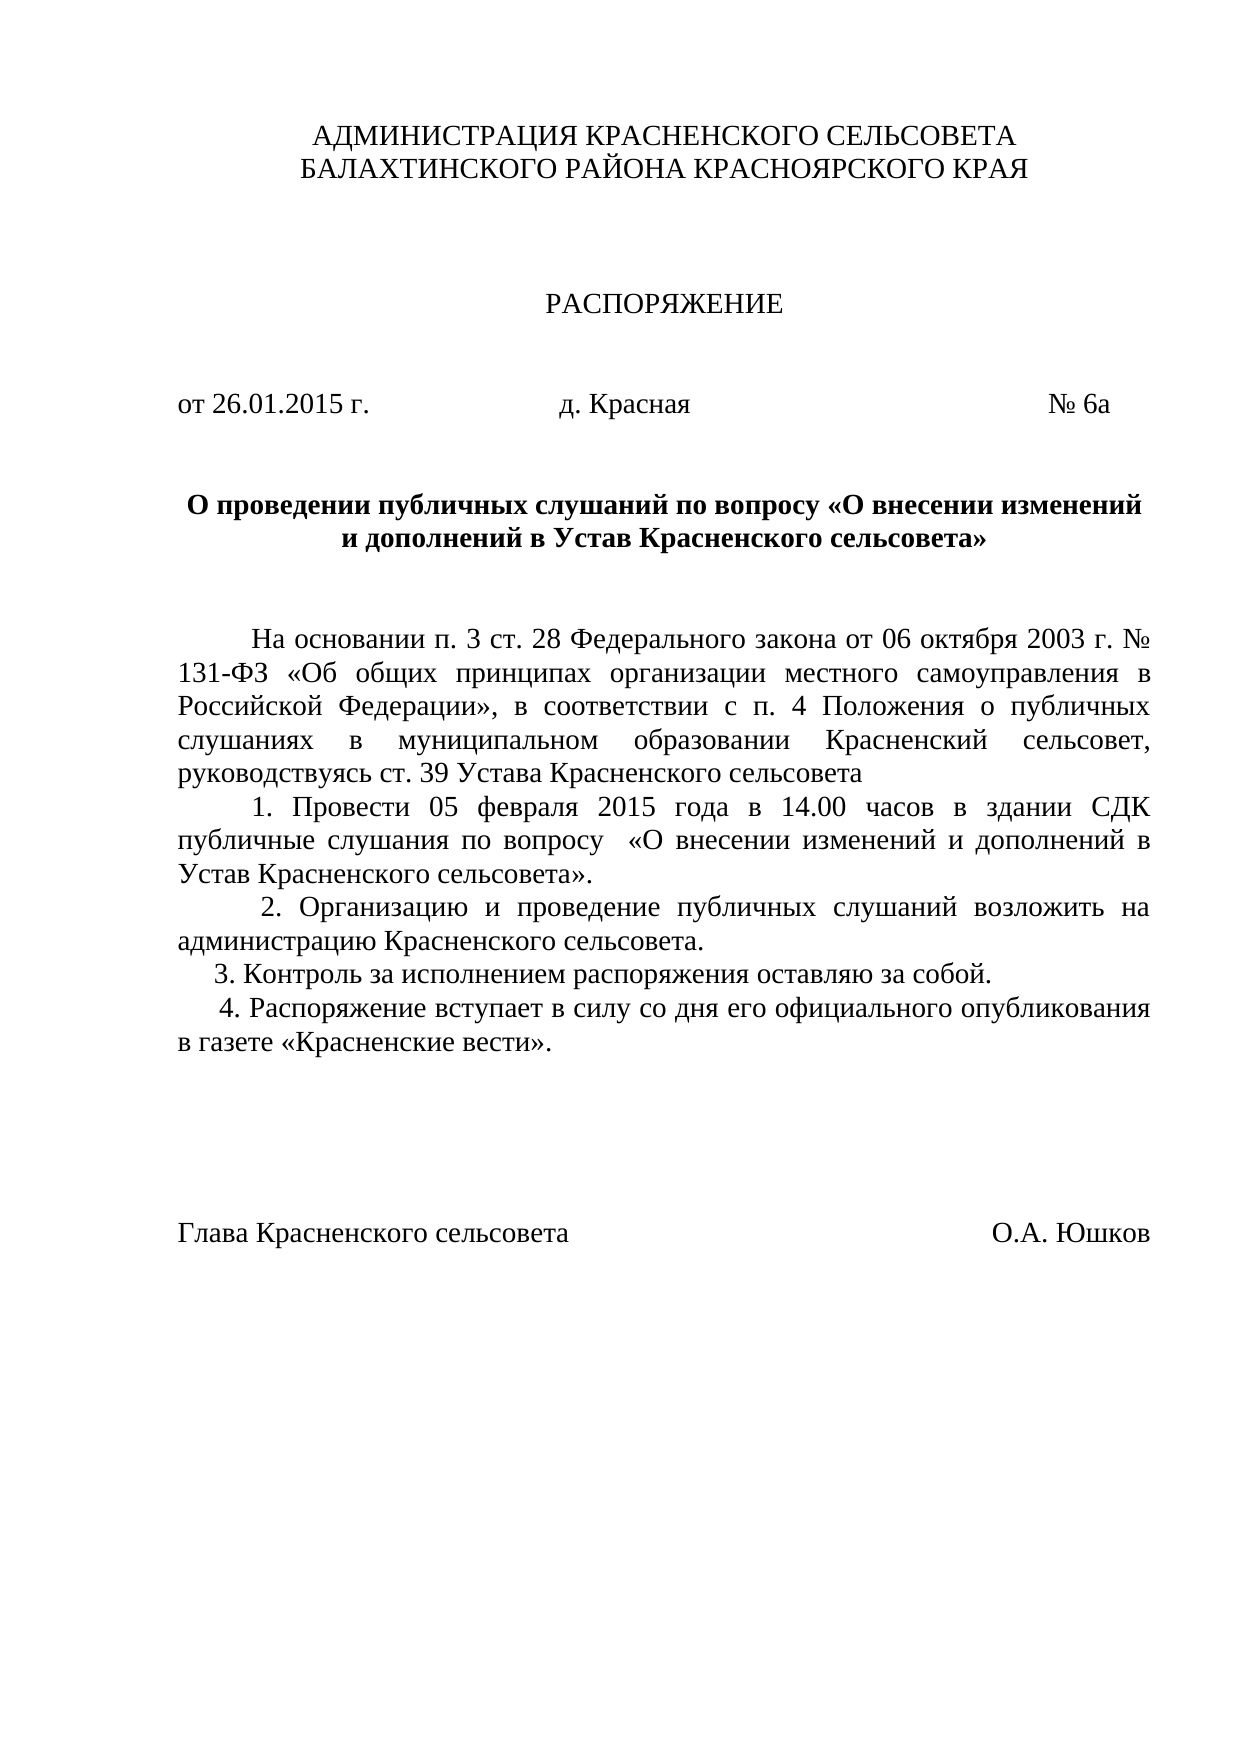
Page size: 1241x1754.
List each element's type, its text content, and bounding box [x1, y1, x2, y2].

text от 26.01.2015 г. д. Красная № 6а [177, 386, 1152, 420]
text 1. Провести 05 февраля 2015 года в 14.00 часов в здании СДК публичные слушания по вопросу «О внесении изменений и дополнений в Устав Красненского сельсовета». [177, 789, 1152, 889]
text БАЛАХТИНСКОГО РАЙОНА КРАСНОЯРСКОГО КРАЯ [177, 152, 1152, 185]
text 3. Контроль за исполнением распоряжения оставляю за собой. [177, 957, 1152, 990]
text Глава Красненского сельсовета О.А. Юшков [177, 1215, 1152, 1249]
text 2. Организацию и проведение публичных слушаний возложить на администрацию Красненского сельсовета. [177, 889, 1152, 957]
text На основании п. 3 ст. 28 Федерального закона от 06 октября 2003 г. № 131-ФЗ «Об общих принципах организации местного самоуправления в Российской Федерации», в соответствии с п. 4 Положения о публичных слушаниях в муниципальном образовании Красненский сельсовет, руководствуясь ст. 39 Устава Красненского сельсовета [177, 621, 1152, 789]
text РАСПОРЯЖЕНИЕ [177, 286, 1152, 319]
text АДМИНИСТРАЦИЯ КРАСНЕНСКОГО СЕЛЬСОВЕТА [177, 118, 1152, 152]
text 4. Распоряжение вступает в силу со дня его официального опубликования в газете «Красненские вести». [177, 990, 1152, 1057]
text О проведении публичных слушаний по вопросу «О внесении изменений и дополнений в Устав Красненского сельсовета» [177, 487, 1152, 554]
